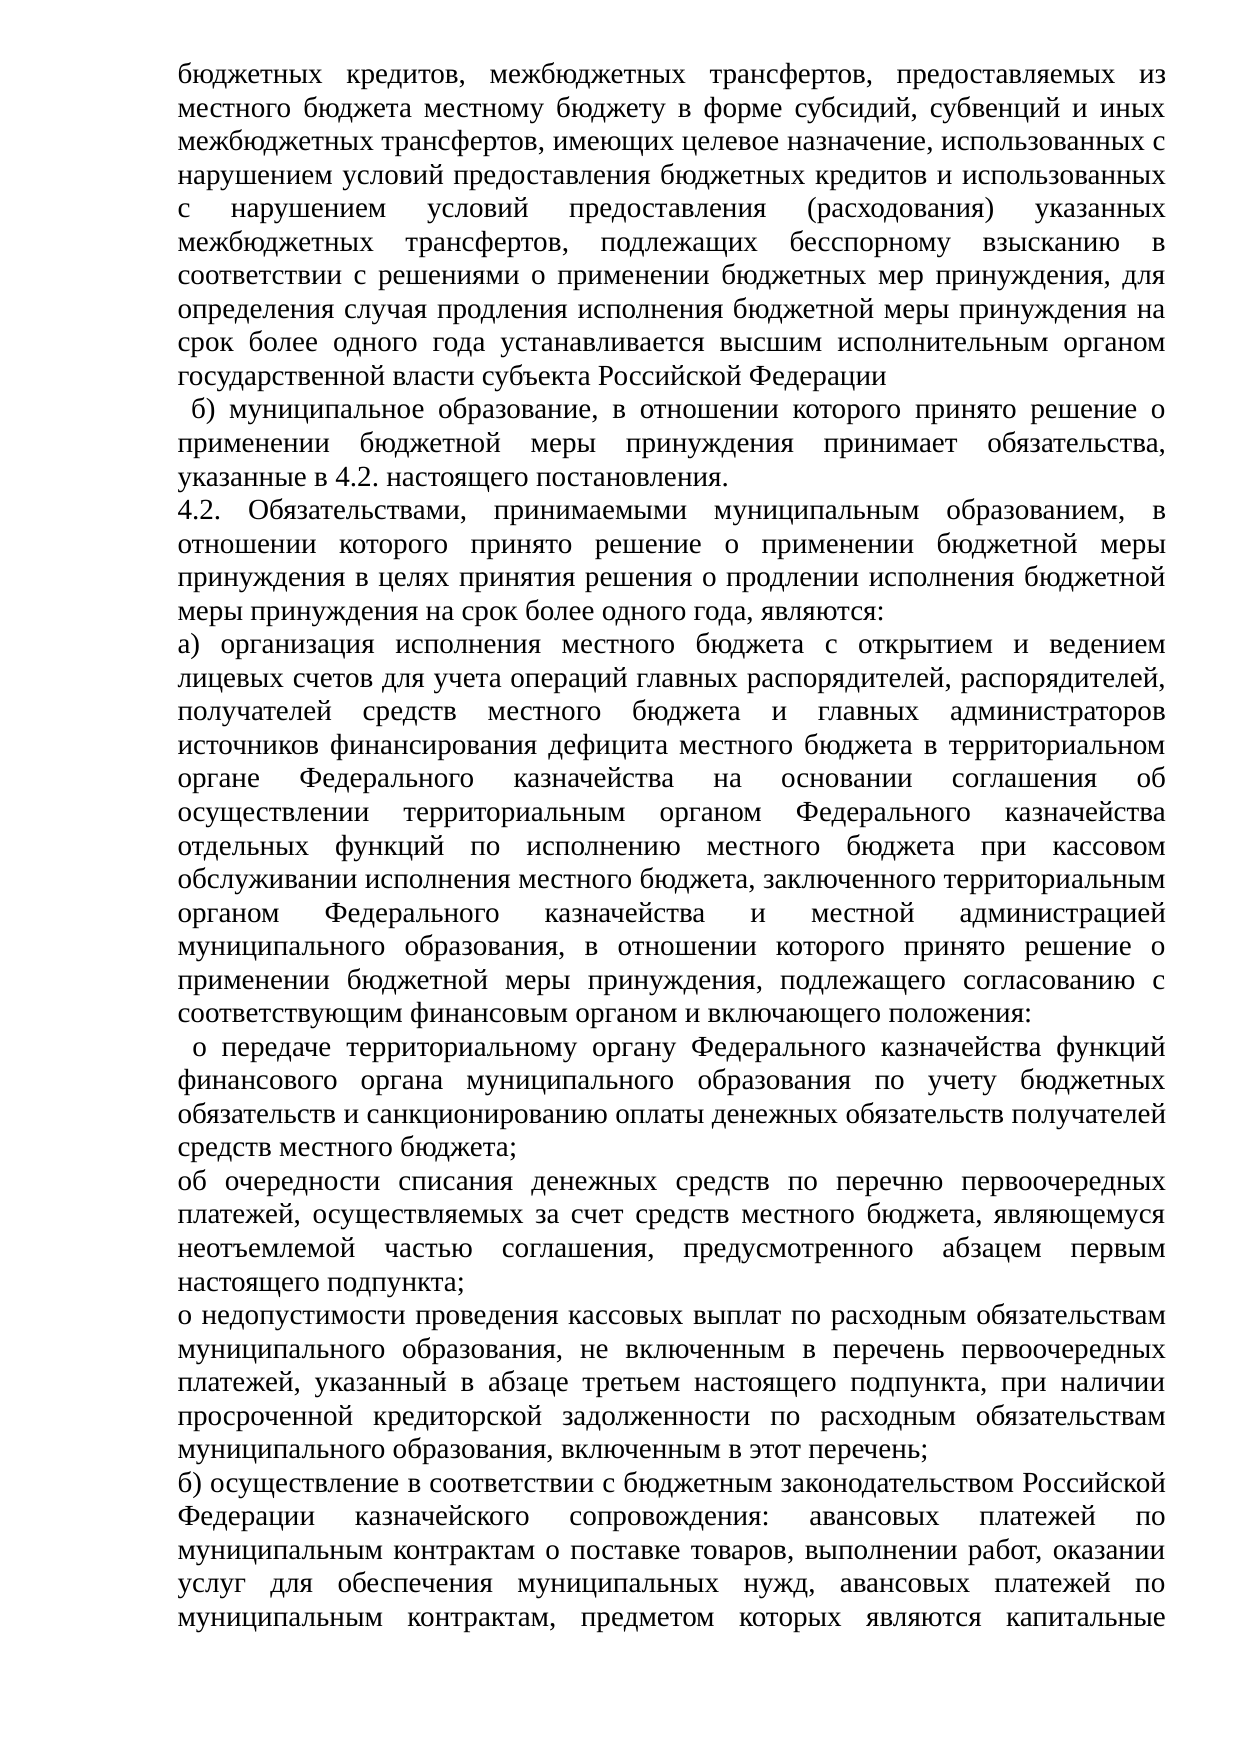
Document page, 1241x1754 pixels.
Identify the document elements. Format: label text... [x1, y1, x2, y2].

text о передаче территориальному органу Федерального казначейства функций финансового органа муниципального образования по учету бюджетных обязательств и санкционированию оплаты денежных обязательств получателей средств местного бюджета; [177, 1029, 1166, 1163]
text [177, 1465, 1166, 1633]
text об очередности списания денежных средств по перечню первоочередных платежей, осуществляемых за счет средств местного бюджета, являющемуся неотъемлемой частью соглашения, предусмотренного абзацем первым настоящего подпункта; [177, 1163, 1166, 1297]
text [177, 56, 1166, 392]
text а) организация исполнения местного бюджета с открытием и ведением лицевых счетов для учета операций главных распорядителей, распорядителей, получателей средств местного бюджета и главных администраторов источников финансирования дефицита местного бюджета в территориальном органе Федерального казначейства на основании соглашения об осуществлении территориальным органом Федерального казначейства отдельных функций по исполнению местного бюджета при кассовом обслуживании исполнения местного бюджета, заключенного территориальным органом Федерального казначейства и местной администрацией муниципального образования, в отношении которого принято решение о применении бюджетной меры принуждения, подлежащего согласованию с соответствующим финансовым органом и включающего положения: [177, 626, 1166, 1029]
text б) муниципальное образование, в отношении которого принято решение о применении бюджетной меры принуждения принимает обязательства, указанные в 4.2. настоящего постановления. [177, 392, 1166, 492]
text 4.2. Обязательствами, принимаемыми муниципальным образованием, в отношении которого принято решение о применении бюджетной меры принуждения в целях принятия решения о продлении исполнения бюджетной меры принуждения на срок более одного года, являются: [177, 492, 1166, 626]
text о недопустимости проведения кассовых выплат по расходным обязательствам муниципального образования, не включенным в перечень первоочередных платежей, указанный в абзаце третьем настоящего подпункта, при наличии просроченной кредиторской задолженности по расходным обязательствам муниципального образования, включенным в этот перечень; [177, 1297, 1166, 1465]
